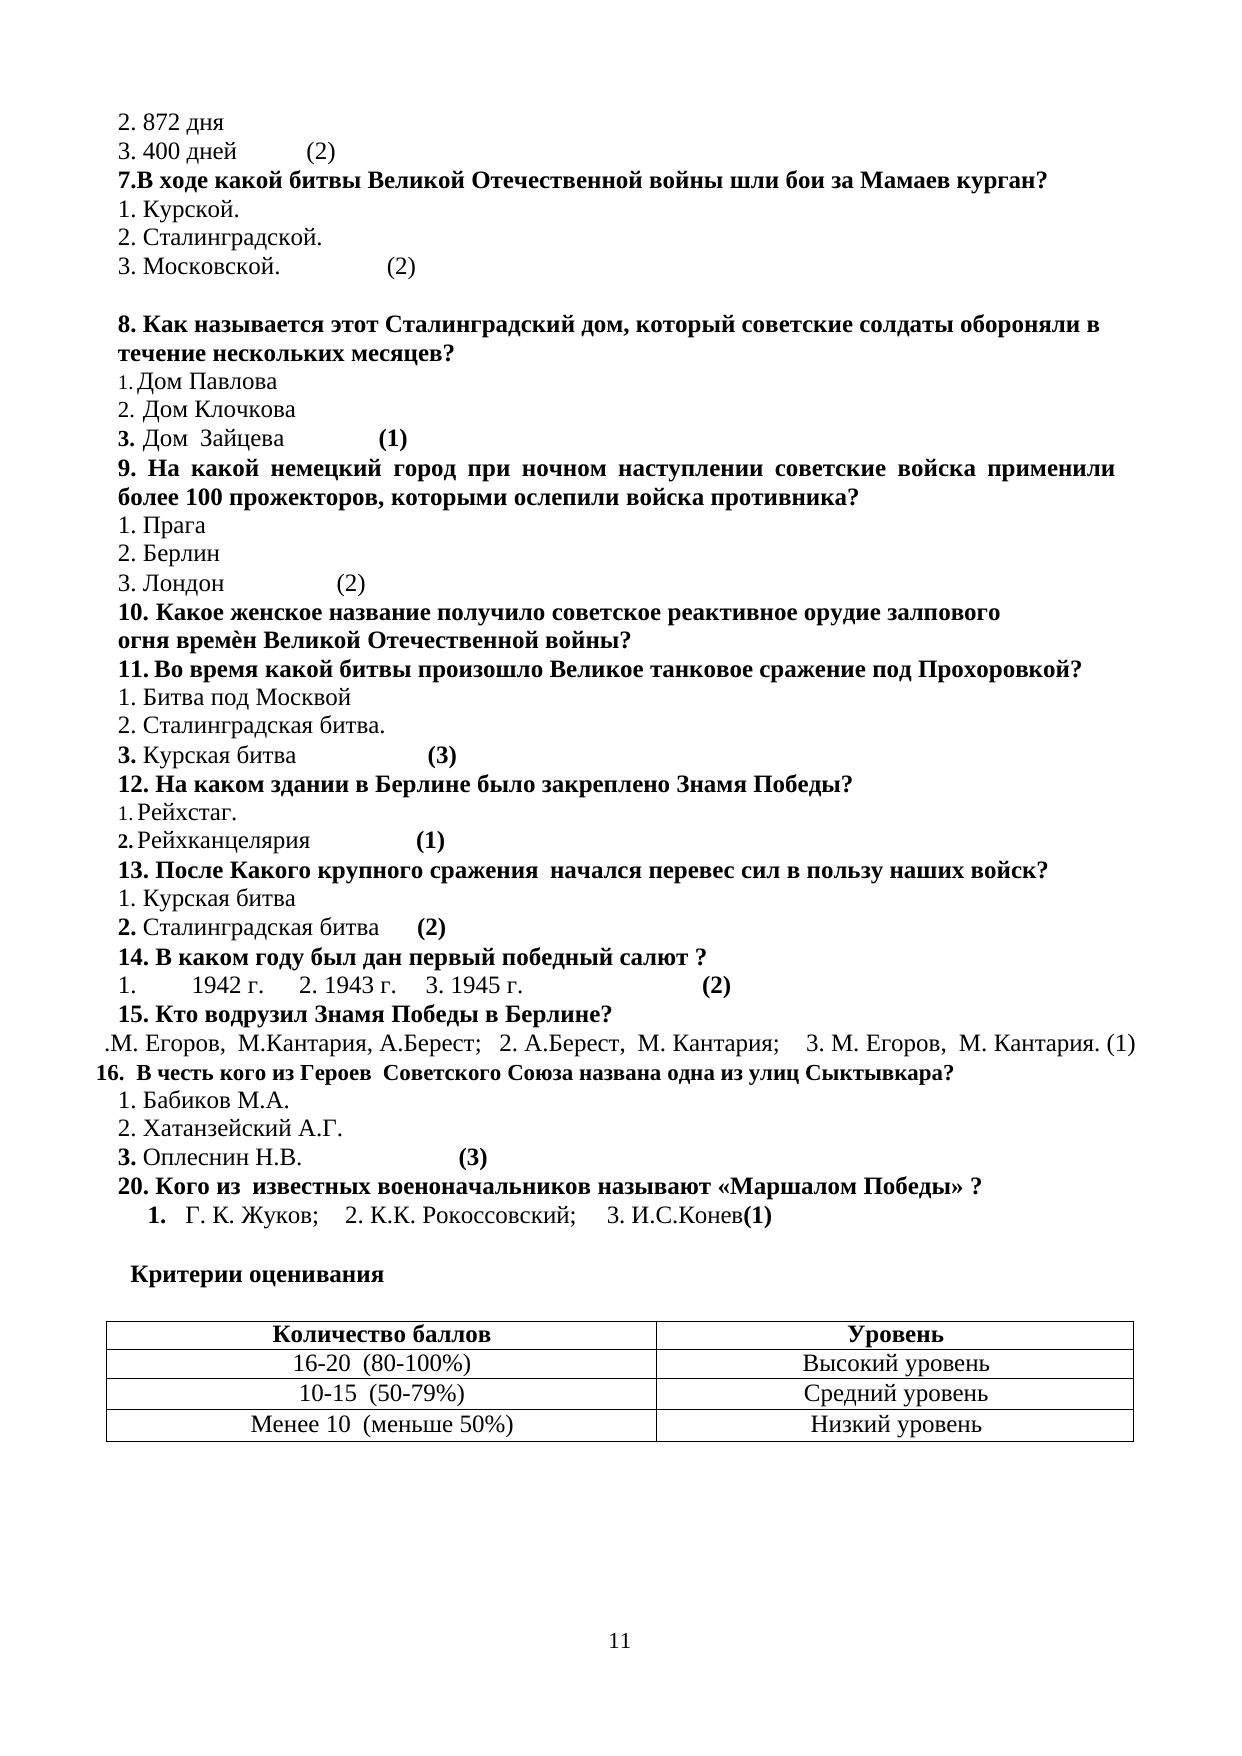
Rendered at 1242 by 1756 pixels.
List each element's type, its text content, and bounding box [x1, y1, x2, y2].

subtitle 7.В ходе какой битвы Великой Отечественной войны шли бои за Мамаев курган? [118, 166, 1173, 194]
table_cell 16-20 (80-100%) [107, 1350, 656, 1378]
list Сталинградской. [118, 223, 1173, 251]
list Рейхстаг. [118, 798, 1173, 826]
list Бабиков М.А. [118, 1085, 1173, 1114]
subtitle 9. На какой немецкий город при ночном наступлении советские войска применили более 100 прожекторов, которыми ослепили войска противника? [118, 453, 1173, 511]
list Рейхканцелярия (1) [118, 826, 1173, 854]
subtitle Кто водрузил Знамя Победы в Берлине? [118, 999, 1173, 1028]
list Дом Клочкова [118, 395, 1173, 423]
subtitle В каком году был дан первый победный салют ? [118, 942, 1173, 970]
list Во время какой битвы произошло Великое танковое сражение под Прохоровкой? [118, 654, 1173, 683]
list Хатанзейский А.Г. [118, 1114, 1173, 1142]
list Дом Зайцева (1) [118, 423, 1173, 452]
list Лондон (2) [118, 568, 1173, 597]
table_cell Средний уровень [657, 1379, 1133, 1409]
subtitle 12. На каком здании в Берлине было закреплено Знамя Победы? [118, 769, 1173, 798]
list Московской. (2) [118, 251, 1173, 280]
list В честь кого из Героев Советского Союза названа одна из улиц Сыктывкара? [96, 1059, 1173, 1085]
table_cell Менее 10 (меньше 50%) [107, 1410, 656, 1441]
subtitle Какое женское название получило советское реактивное орудие залпового огня времѐн Великой Отечественной войны? [118, 598, 1052, 654]
subtitle 8. Как называется этот Сталинградский дом, который советские солдаты обороняли в течение нескольких месяцев? [118, 309, 1103, 367]
subtitle 13. После Какого крупного сражения начался перевес сил в пользу наших войск? [118, 855, 1173, 884]
text 3. 400 дней (2) [118, 136, 1173, 165]
list Оплеснин Н.В. (3) [118, 1142, 1173, 1171]
list Прага [118, 511, 1173, 539]
table_header Количество баллов [107, 1322, 656, 1349]
table_header Уровень [657, 1322, 1133, 1349]
list Сталинградская битва. [118, 711, 1173, 739]
table_cell Высокий уровень [657, 1350, 1133, 1378]
list Битва под Москвой [118, 683, 1173, 711]
list Дом Павлова [118, 367, 1173, 395]
text .М. Егоров, М.Кантария, А.Берест; 2. А.Берест, М. Кантария; 3. М. Егоров, М. Кантария. (1) [104, 1028, 1173, 1057]
list Сталинградская битва (2) [118, 912, 1173, 941]
list Курская битва [118, 884, 1173, 912]
table_cell 10-15 (50-79%) [107, 1379, 656, 1409]
subtitle Кого из известных военоначальников называют «Маршалом Победы» ? [118, 1172, 1173, 1200]
table_cell Низкий уровень [657, 1410, 1133, 1441]
list Курская битва (3) [118, 740, 1173, 768]
list Курской. [118, 194, 1173, 223]
list Г. К. Жуков; 2. К.К. Рокоссовский; 3. И.С.Конев(1) Критерии оценивания [130, 1200, 773, 1287]
list Берлин [118, 539, 1173, 568]
text 1. 1942 г. 2. 1943 г. 3. 1945 г. (2) [118, 970, 1173, 999]
list 872 дня [118, 107, 1173, 136]
